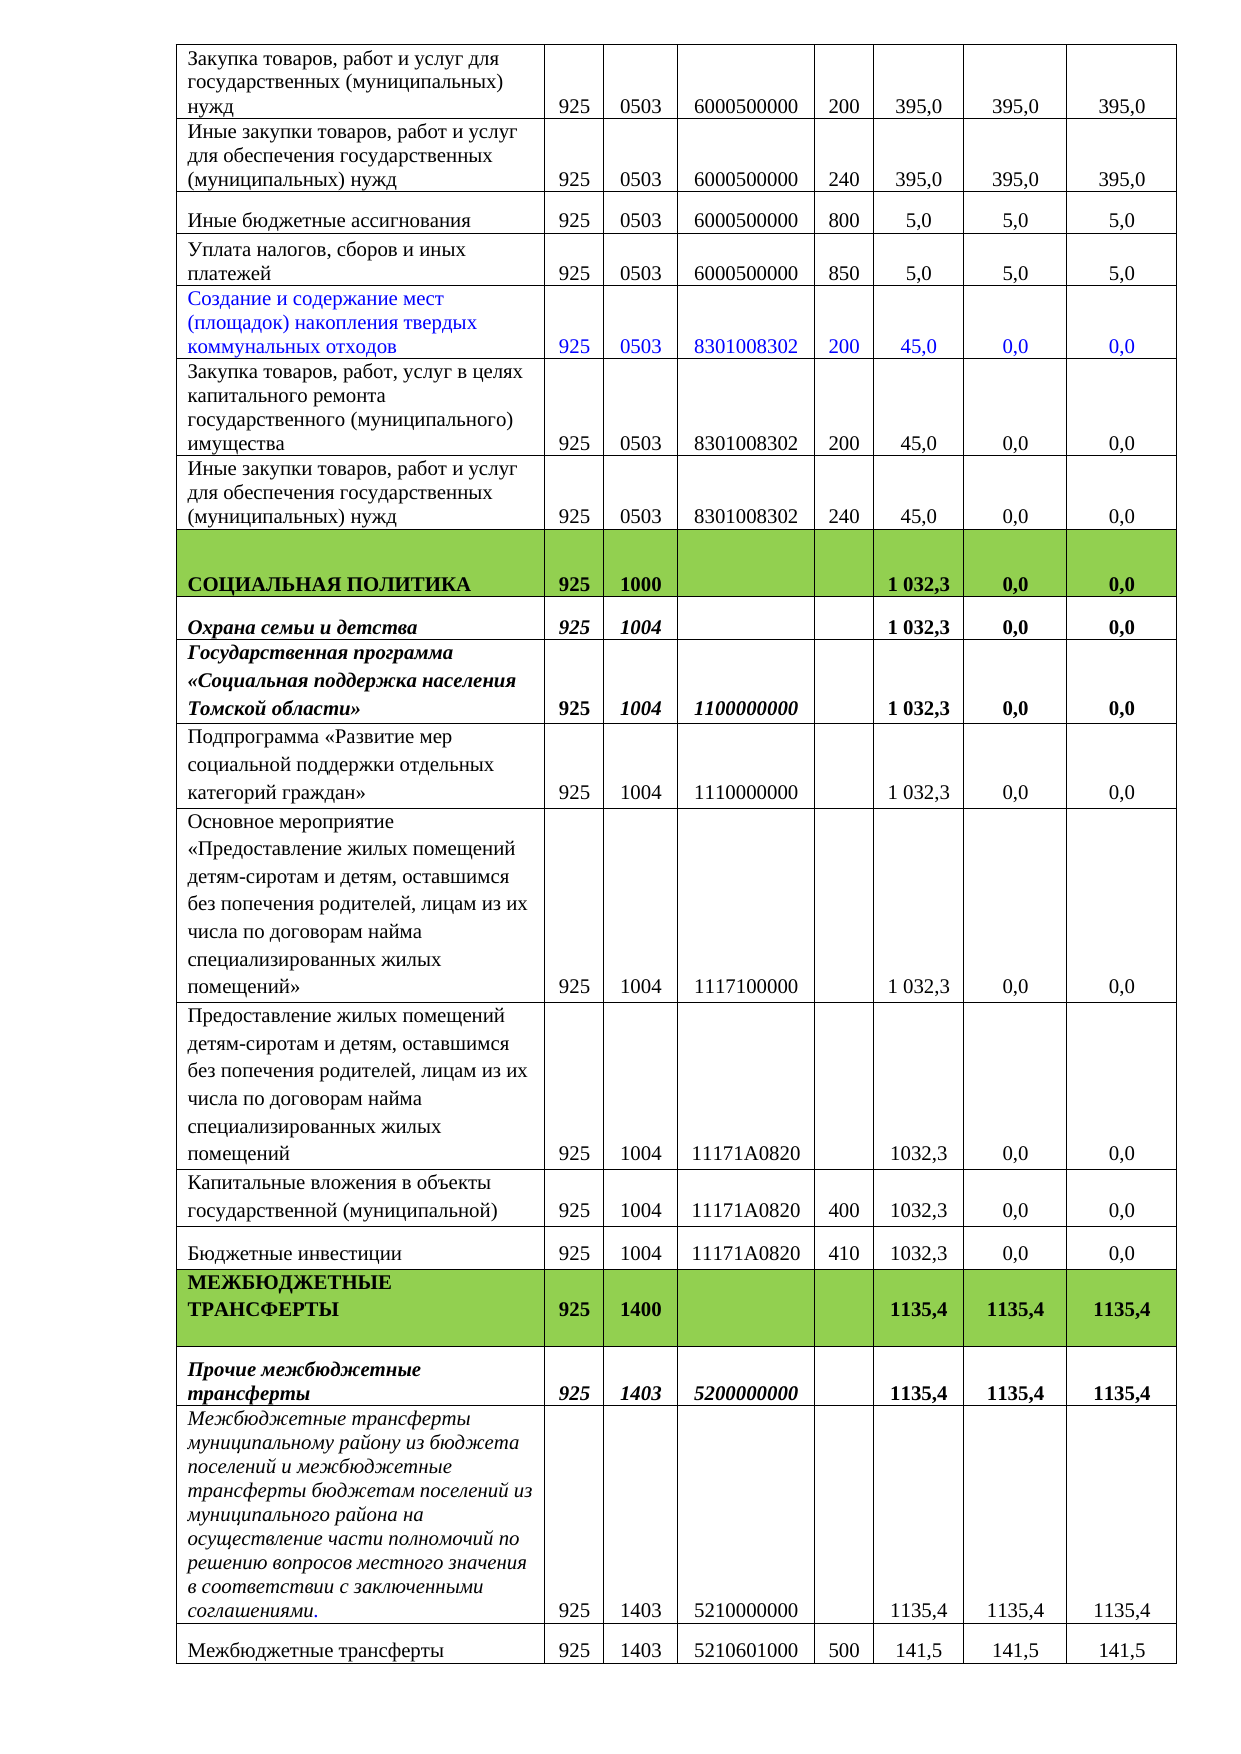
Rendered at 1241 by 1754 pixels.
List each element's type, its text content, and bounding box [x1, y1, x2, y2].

table_cell 1 032,3 [874, 724, 963, 807]
table_cell 800 [815, 192, 873, 232]
table_cell 1032,3 [874, 1170, 963, 1226]
table_cell Закупка товаров, работ и услуг для государственных (муниципальных) нужд [177, 45, 544, 118]
table_cell Прочие межбюджетные трансферты [177, 1347, 544, 1405]
table_cell 1400 [604, 1270, 677, 1346]
table_cell 925 [545, 234, 603, 285]
table_cell 0,0 [1067, 359, 1176, 455]
table_cell 200 [815, 45, 873, 118]
table_cell 1135,4 [874, 1270, 963, 1346]
table_cell СОЦИАЛЬНАЯ ПОЛИТИКА [177, 530, 544, 596]
table_cell 1004 [604, 1003, 677, 1169]
table_cell 0,0 [964, 724, 1066, 807]
table_cell [815, 1347, 873, 1405]
table_cell 1 032,3 [874, 530, 963, 596]
table_cell 0,0 [964, 809, 1066, 1002]
table_cell 0,0 [964, 1170, 1066, 1226]
table_cell 1403 [604, 1624, 677, 1662]
table_cell [678, 1270, 814, 1346]
table_cell 6000500000 [678, 119, 814, 191]
table_cell [678, 530, 814, 596]
table_cell 0,0 [1067, 809, 1176, 1002]
table_cell 410 [815, 1227, 873, 1268]
table_cell 1135,4 [1067, 1406, 1176, 1622]
table_cell 1004 [604, 724, 677, 807]
table_cell Государственная программа «Социальная поддержка населения Томской области» [177, 640, 544, 723]
table_cell 0,0 [964, 456, 1066, 528]
table_cell Закупка товаров, работ, услуг в целях капитального ремонта государственного (муниципального) имущества [177, 359, 544, 455]
table_cell 8301008302 [678, 359, 814, 455]
table_cell Капитальные вложения в объекты государственной (муниципальной) [177, 1170, 544, 1226]
table_cell 925 [545, 640, 603, 723]
table_cell 0,0 [964, 1003, 1066, 1169]
table_cell 0,0 [1067, 724, 1176, 807]
table_cell 0,0 [964, 286, 1066, 358]
table_cell 925 [545, 1170, 603, 1226]
table_cell 240 [815, 119, 873, 191]
table_cell 1 032,3 [874, 597, 963, 639]
table_cell 0503 [604, 192, 677, 232]
table_cell Иные закупки товаров, работ и услуг для обеспечения государственных (муниципальных) нужд [177, 456, 544, 528]
table_cell 5200000000 [678, 1347, 814, 1405]
table_cell 925 [545, 724, 603, 807]
table_cell 1 032,3 [874, 809, 963, 1002]
table_cell 925 [545, 359, 603, 455]
table_cell [815, 640, 873, 723]
table_cell [815, 724, 873, 807]
table_cell 141,5 [874, 1624, 963, 1662]
table_cell 45,0 [874, 286, 963, 358]
table_cell 1100000000 [678, 640, 814, 723]
table_cell 0,0 [964, 1227, 1066, 1268]
table_cell 0,0 [1067, 286, 1176, 358]
table_cell 1004 [604, 1227, 677, 1268]
table_cell 1004 [604, 1170, 677, 1226]
table_cell 925 [545, 119, 603, 191]
table_cell 5,0 [1067, 192, 1176, 232]
table_cell 1 032,3 [874, 640, 963, 723]
table_cell 1135,4 [964, 1347, 1066, 1405]
table_cell 8301008302 [678, 456, 814, 528]
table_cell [177, 119, 544, 191]
table_cell 1135,4 [964, 1406, 1066, 1622]
table_cell 925 [545, 286, 603, 358]
table_cell Основное мероприятие «Предоставление жилых помещений детям-сиротам и детям, оставшимся без попечения родителей, лицам из их числа по договорам найма специализированных жилых помещений» [177, 809, 544, 1002]
table_cell 0,0 [1067, 1227, 1176, 1268]
table_cell 0503 [604, 456, 677, 528]
table_cell Охрана семьи и детства [177, 597, 544, 639]
table_cell Межбюджетные трансферты муниципальному району из бюджета поселений и межбюджетные трансферты бюджетам поселений из муниципального района на осуществление части полномочий по решению вопросов местного значения в соответствии с заключенными соглашениями. [177, 1406, 544, 1622]
table_cell 200 [815, 286, 873, 358]
table_cell 1000 [604, 530, 677, 596]
table_cell 395,0 [874, 119, 963, 191]
table_cell 0503 [604, 359, 677, 455]
table_cell 5,0 [964, 234, 1066, 285]
table_cell 141,5 [1067, 1624, 1176, 1662]
table_cell Предоставление жилых помещений детям-сиротам и детям, оставшимся без попечения родителей, лицам из их числа по договорам найма специализированных жилых помещений [177, 1003, 544, 1169]
table_cell [815, 1406, 873, 1622]
table_cell 0503 [604, 234, 677, 285]
table_cell 395,0 [964, 45, 1066, 118]
table_cell 0,0 [964, 530, 1066, 596]
table_cell 8301008302 [678, 286, 814, 358]
table_cell 5210000000 [678, 1406, 814, 1622]
table_cell 1004 [604, 640, 677, 723]
table_cell 0,0 [1067, 640, 1176, 723]
table_cell Создание и содержание мест (площадок) накопления твердых коммунальных отходов [177, 286, 544, 358]
table_cell 1110000000 [678, 724, 814, 807]
table_cell 395,0 [1067, 45, 1176, 118]
table_cell 925 [545, 809, 603, 1002]
table_cell 925 [545, 1406, 603, 1622]
table_cell 0,0 [964, 359, 1066, 455]
table_cell 925 [545, 456, 603, 528]
table_cell 6000500000 [678, 234, 814, 285]
table_cell 0,0 [1067, 1170, 1176, 1226]
table_cell [815, 1270, 873, 1346]
table_cell 5,0 [1067, 234, 1176, 285]
table_cell 5,0 [874, 234, 963, 285]
table_cell [815, 809, 873, 1002]
table_cell 1004 [604, 597, 677, 639]
table_cell [815, 1003, 873, 1169]
table_cell [678, 597, 814, 639]
table_cell 1403 [604, 1347, 677, 1405]
table_cell 1403 [604, 1406, 677, 1622]
table_cell 11171А0820 [678, 1170, 814, 1226]
table_cell 1135,4 [874, 1347, 963, 1405]
table_cell 925 [545, 1227, 603, 1268]
table_cell Бюджетные инвестиции [177, 1227, 544, 1268]
table_cell 1135,4 [964, 1270, 1066, 1346]
table_cell 5210601000 [678, 1624, 814, 1662]
table_cell 0503 [604, 286, 677, 358]
table_cell 141,5 [964, 1624, 1066, 1662]
table_cell Подпрограмма «Развитие мер социальной поддержки отдельных категорий граждан» [177, 724, 544, 807]
table_cell 6000500000 [678, 45, 814, 118]
table_cell 925 [545, 1003, 603, 1169]
table_cell 1135,4 [874, 1406, 963, 1622]
table_cell 925 [545, 530, 603, 596]
table_cell МЕЖБЮДЖЕТНЫЕ ТРАНСФЕРТЫ [177, 1270, 544, 1346]
table_cell 0,0 [1067, 597, 1176, 639]
table_cell 6000500000 [678, 192, 814, 232]
table_cell 400 [815, 1170, 873, 1226]
table_cell 925 [545, 45, 603, 118]
table_cell 200 [815, 359, 873, 455]
table_cell 1032,3 [874, 1227, 963, 1268]
table_cell 0,0 [1067, 456, 1176, 528]
table_cell 45,0 [874, 359, 963, 455]
table_cell [815, 530, 873, 596]
table_cell 925 [545, 1347, 603, 1405]
table_cell 0,0 [964, 640, 1066, 723]
table_cell 395,0 [1067, 119, 1176, 191]
table_cell 0,0 [1067, 1003, 1176, 1169]
table_cell 11171А0820 [678, 1003, 814, 1169]
table_cell 1032,3 [874, 1003, 963, 1169]
table_cell 1004 [604, 809, 677, 1002]
table_cell 1135,4 [1067, 1270, 1176, 1346]
table_cell 240 [815, 456, 873, 528]
table_cell 925 [545, 597, 603, 639]
table_cell 925 [545, 192, 603, 232]
table_cell 45,0 [874, 456, 963, 528]
table_cell 925 [545, 1270, 603, 1346]
table_cell Иные бюджетные ассигнования [177, 192, 544, 232]
table_cell 0503 [604, 45, 677, 118]
table_cell 395,0 [964, 119, 1066, 191]
table_cell 850 [815, 234, 873, 285]
table_cell 925 [545, 1624, 603, 1662]
table_cell 5,0 [964, 192, 1066, 232]
table_cell Межбюджетные трансферты [177, 1624, 544, 1662]
table_cell 395,0 [874, 45, 963, 118]
table_cell 1117100000 [678, 809, 814, 1002]
table_cell Уплата налогов, сборов и иных платежей [177, 234, 544, 285]
table_cell 0,0 [1067, 530, 1176, 596]
table_cell 1135,4 [1067, 1347, 1176, 1405]
table_cell 0503 [604, 119, 677, 191]
table_cell 500 [815, 1624, 873, 1662]
table_cell 5,0 [874, 192, 963, 232]
table_cell 11171А0820 [678, 1227, 814, 1268]
table_cell 0,0 [964, 597, 1066, 639]
table_cell [815, 597, 873, 639]
